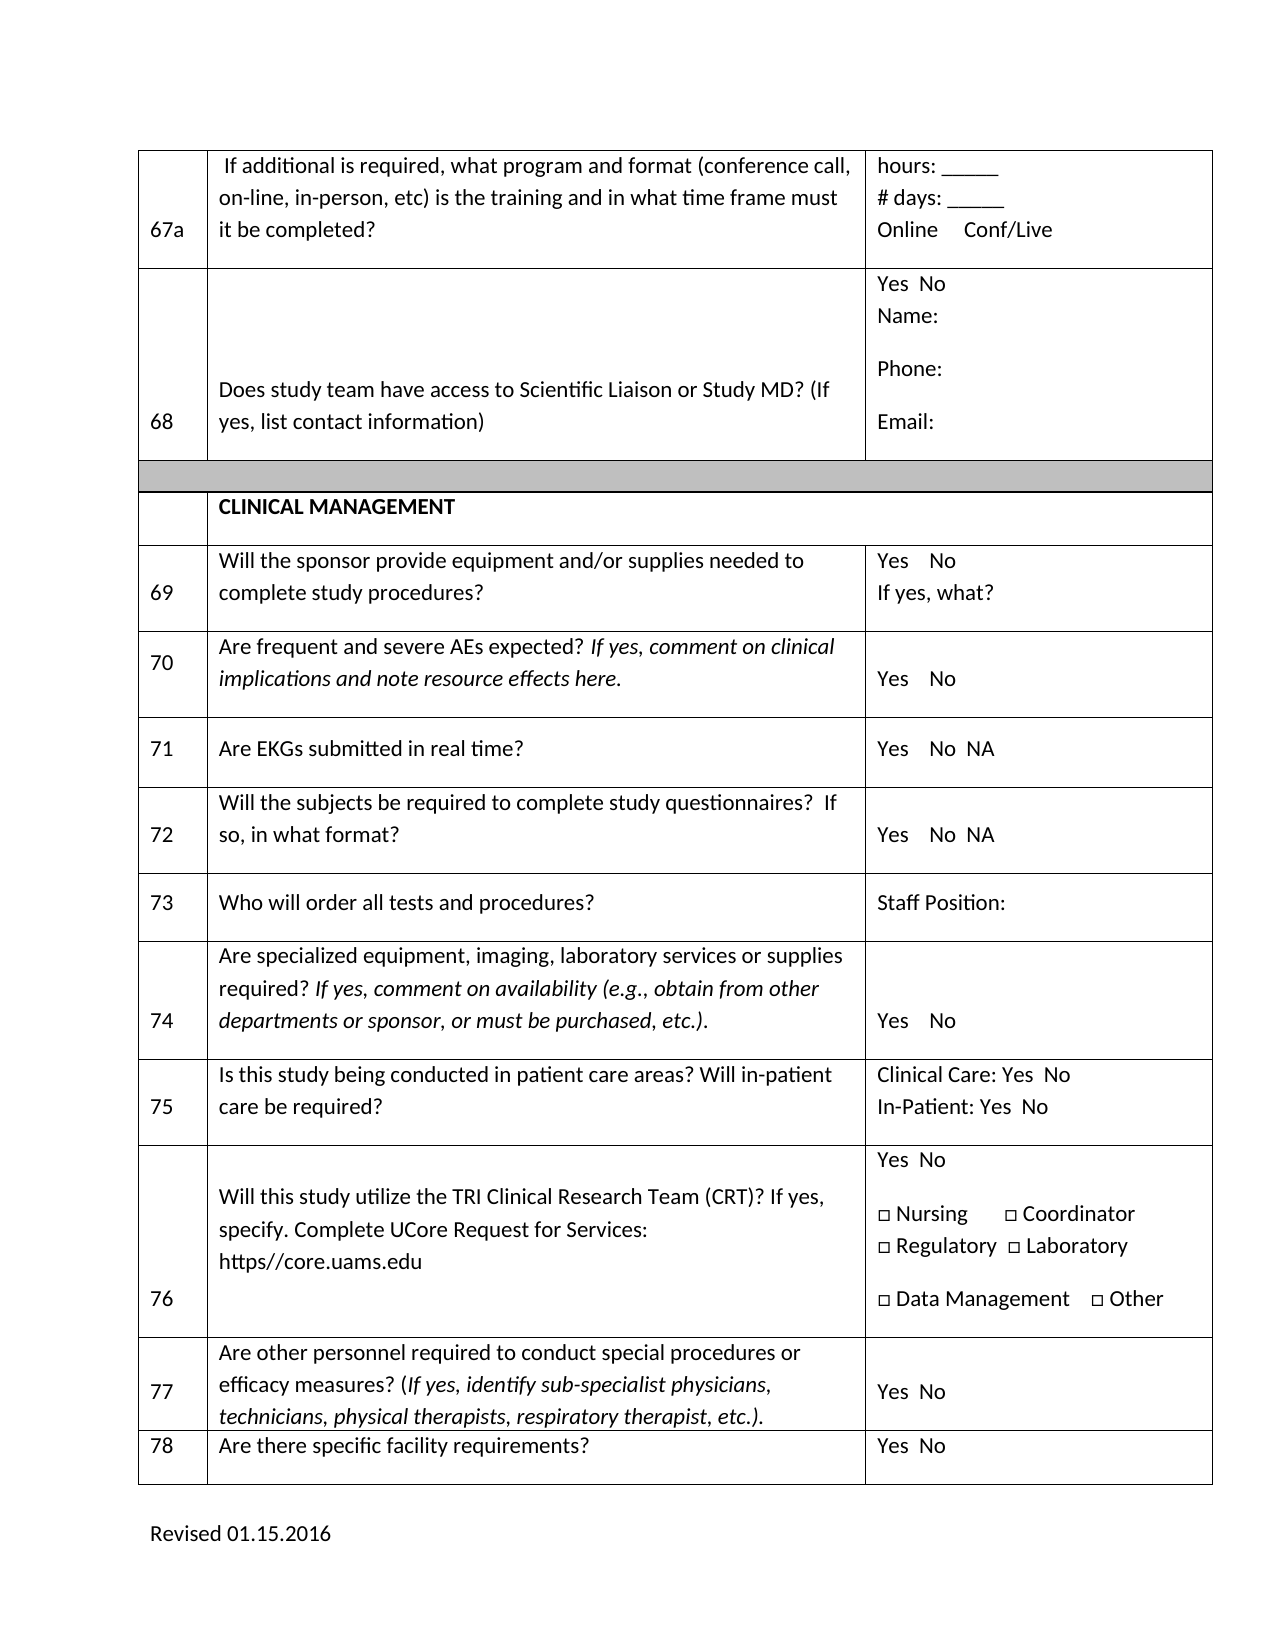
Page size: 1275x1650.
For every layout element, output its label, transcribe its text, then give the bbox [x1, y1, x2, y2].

table_cell 69 [139, 546, 207, 631]
table_cell 76 [139, 1146, 207, 1337]
table_cell Will this study utilize the TRI Clinical Research Team (CRT)? If yes, specify. Complete UCore Request for Services: https//core.uams.edu [208, 1146, 865, 1337]
table_cell If additional is required, what program and format (conference call, on-line, in-person, etc) is the training and in what time frame must it be completed? [208, 151, 865, 268]
table_cell 67a [139, 151, 207, 268]
table_cell 70 [139, 632, 207, 717]
table_cell Yes No NA [866, 718, 1212, 787]
table_cell Will the subjects be required to complete study questionnaires? If so, in what format? [208, 788, 865, 873]
table_cell Is this study being conducted in patient care areas? Will in-patient care be required? [208, 1060, 865, 1144]
table_cell Yes No If yes, what? [866, 546, 1212, 631]
table_cell [139, 461, 1212, 491]
table_cell 78 [139, 1431, 207, 1484]
table_cell 73 [139, 874, 207, 941]
table_cell Yes No [866, 1338, 1212, 1430]
table_cell Are other personnel required to conduct special procedures or efficacy measures? (If yes, identify sub-specialist physicians, technicians, physical therapists, respiratory therapist, etc.). [208, 1338, 865, 1430]
table_cell 68 [139, 269, 207, 460]
table_cell CLINICAL MANAGEMENT [208, 493, 1212, 545]
table_cell Yes No NA [866, 788, 1212, 873]
table_cell 74 [139, 942, 207, 1059]
table_cell Yes No [866, 632, 1212, 717]
table_cell Clinical Care: Yes No In-Patient: Yes No [866, 1060, 1212, 1144]
table_cell Does study team have access to Scientific Liaison or Study MD? (If yes, list contact information) [208, 269, 865, 460]
table_cell Yes No [866, 942, 1212, 1059]
table_cell 72 [139, 788, 207, 873]
table_cell Are specialized equipment, imaging, laboratory services or supplies required? If yes, comment on availability (e.g., obtain from other departments or sponsor, or must be purchased, etc.). [208, 942, 865, 1059]
table_cell Who will order all tests and procedures? [208, 874, 865, 941]
table_cell [139, 493, 207, 545]
table_cell hours: _____ # days: _____ Online Conf/Live [866, 151, 1212, 268]
table_cell Are EKGs submitted in real time? [208, 718, 865, 787]
table_cell Staff Position: [866, 874, 1212, 941]
table_cell Are frequent and severe AEs expected? If yes, comment on clinical implications and note resource effects here. [208, 632, 865, 717]
table_cell Yes No [866, 1431, 1212, 1484]
table_cell Will the sponsor provide equipment and/or supplies needed to complete study procedures? [208, 546, 865, 631]
table_cell Yes No □ Nursing □ Coordinator □ Regulatory □ Laboratory □ Data Management □ Other [866, 1146, 1212, 1337]
table_cell Yes No Name: Phone: Email: [866, 269, 1212, 460]
table_cell 71 [139, 718, 207, 787]
table_cell 77 [139, 1338, 207, 1430]
table_cell 75 [139, 1060, 207, 1144]
table_cell Are there specific facility requirements? [208, 1431, 865, 1484]
